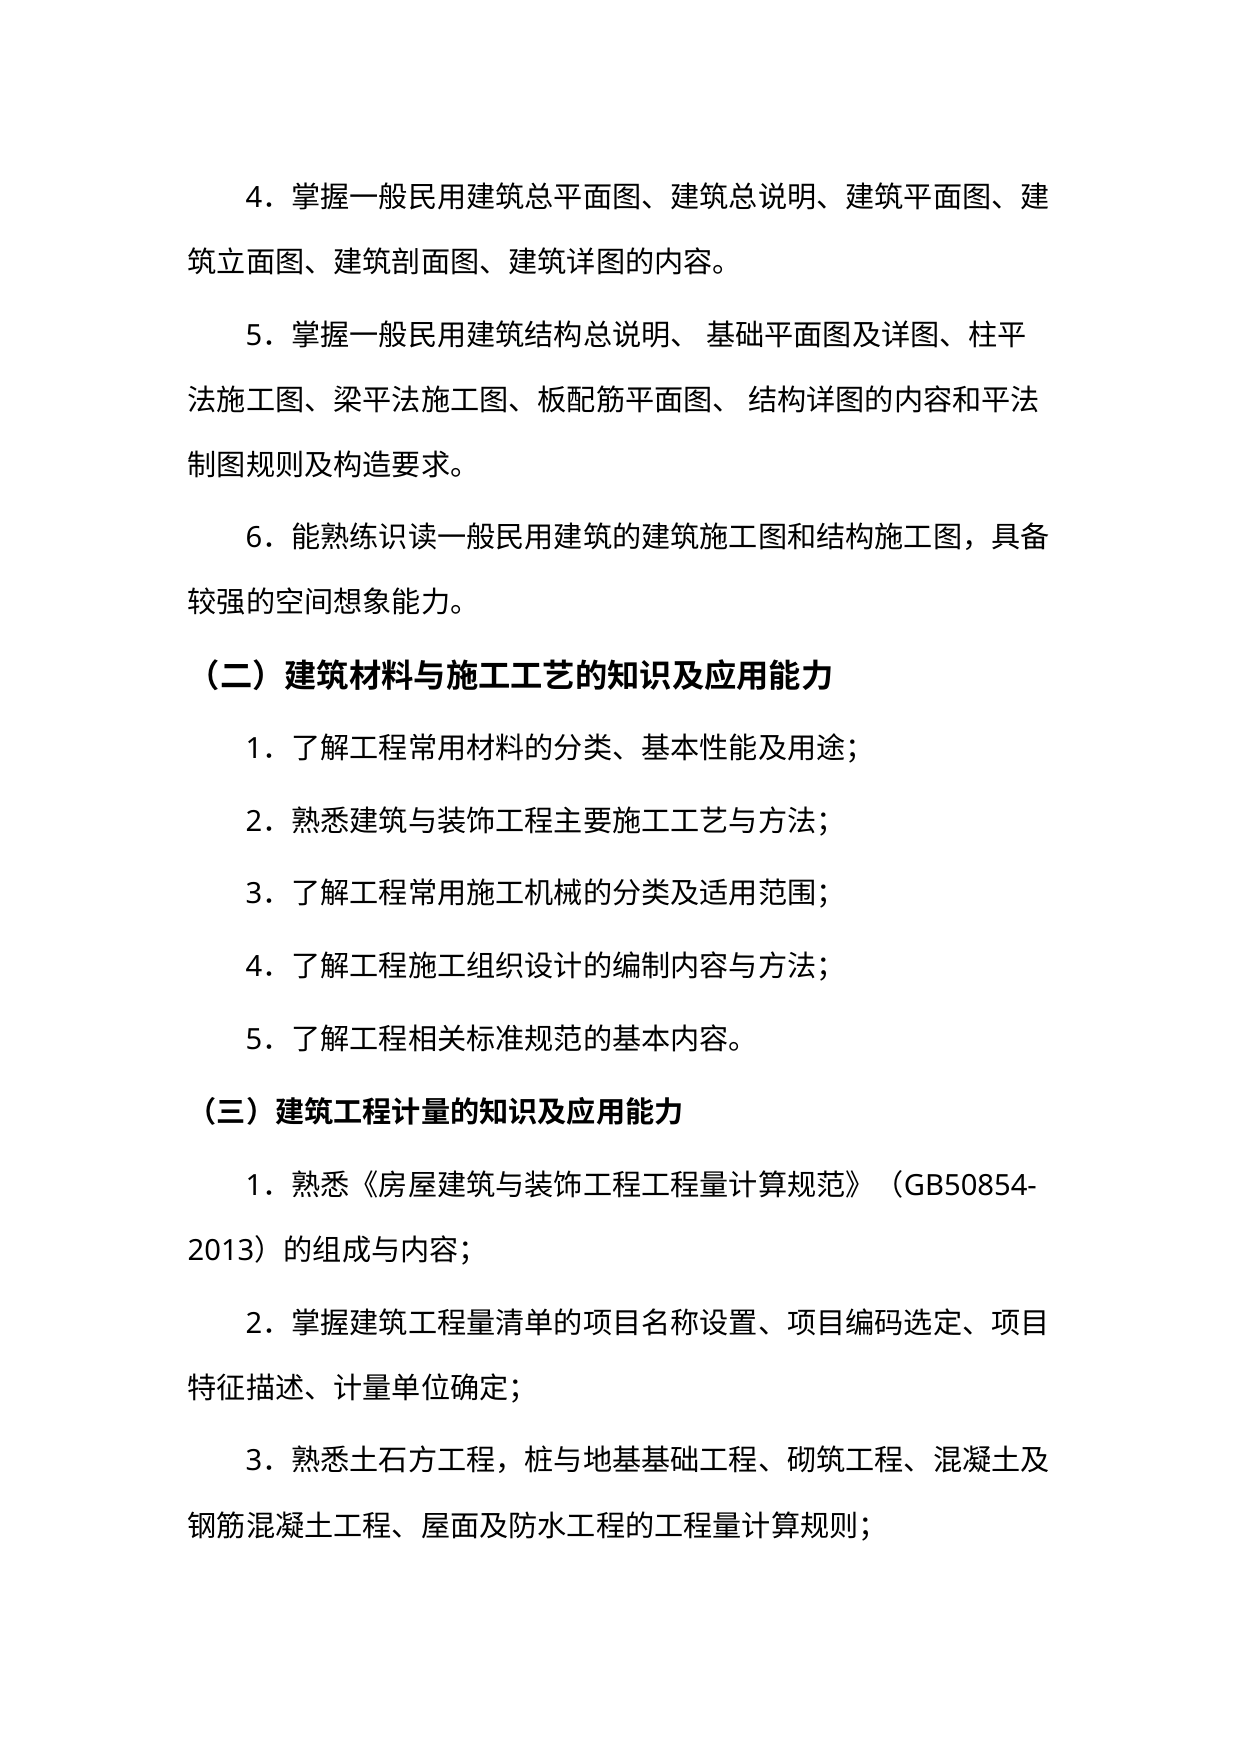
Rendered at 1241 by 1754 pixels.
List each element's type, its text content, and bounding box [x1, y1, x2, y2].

text （三）建筑工程计量的知识及应用能力 [187, 1077, 1053, 1142]
text 1．熟悉《房屋建筑与装饰工程工程量计算规范》（GB50854-2013）的组成与内容； [187, 1150, 1053, 1280]
text 6．能熟练识读一般民用建筑的建筑施工图和结构施工图，具备较强的空间想象能力。 [187, 503, 1053, 633]
text 2．掌握建筑工程量清单的项目名称设置、项目编码选定、项目特征描述、计量单位确定； [187, 1288, 1053, 1418]
text 3．了解工程常用施工机械的分类及适用范围； [187, 859, 1053, 924]
text 5．了解工程相关标准规范的基本内容。 [187, 1004, 1053, 1069]
text （二）建筑材料与施工工艺的知识及应用能力 [187, 640, 1053, 705]
text 5．掌握一般民用建筑结构总说明、 基础平面图及详图、柱平法施工图、梁平法施工图、板配筋平面图、 结构详图的内容和平法制图规则及构造要求。 [187, 300, 1053, 495]
text 3．熟悉土石方工程，桩与地基基础工程、砌筑工程、混凝土及钢筋混凝土工程、屋面及防水工程的工程量计算规则； [187, 1426, 1053, 1556]
text 4．掌握一般民用建筑总平面图、建筑总说明、建筑平面图、建筑立面图、建筑剖面图、建筑详图的内容。 [187, 162, 1053, 292]
text 1．了解工程常用材料的分类、基本性能及用途； [187, 713, 1053, 778]
text 4．了解工程施工组织设计的编制内容与方法； [187, 932, 1053, 997]
text 2．熟悉建筑与装饰工程主要施工工艺与方法； [187, 786, 1053, 851]
